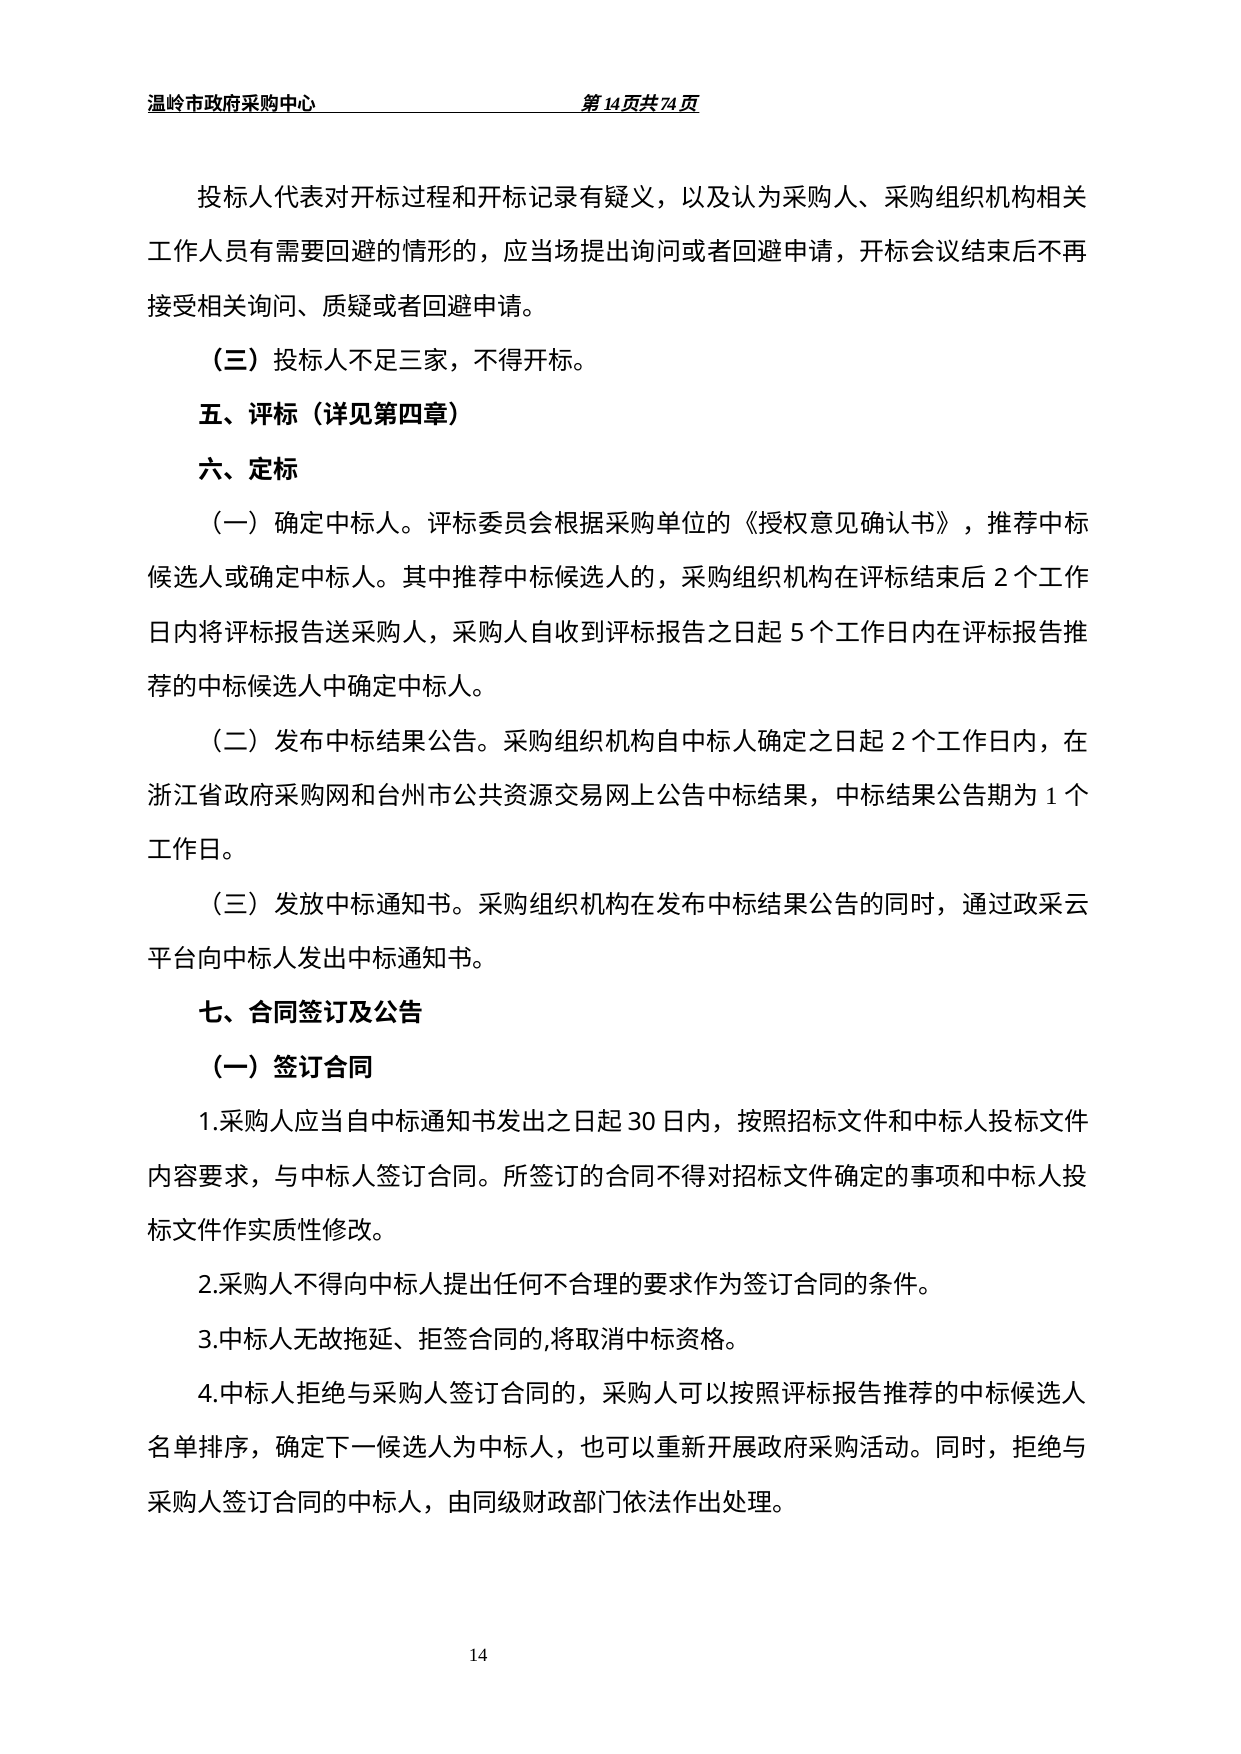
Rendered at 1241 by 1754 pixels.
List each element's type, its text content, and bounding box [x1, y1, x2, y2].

text （一）签订合同 [148, 1047, 1089, 1083]
text 六、定标 [148, 449, 1089, 485]
text 2.采购人不得向中标人提出任何不合理的要求作为签订合同的条件。 [148, 1265, 1089, 1301]
text 投标人代表对开标过程和开标记录有疑义，以及认为采购人、采购组织机构相关工作人员有需要回避的情形的，应当场提出询问或者回避申请，开标会议结束后不再接受相关询问、质疑或者回避申请。 [148, 177, 1089, 322]
text （一）确定中标人。评标委员会根据采购单位的《授权意见确认书》，推荐中标候选人或确定中标人。其中推荐中标候选人的，采购组织机构在评标结束后2个工作日内将评标报告送采购人，采购人自收到评标报告之日起5个工作日内在评标报告推荐的中标候选人中确定中标人。 [148, 503, 1089, 703]
text （三）发放中标通知书。采购组织机构在发布中标结果公告的同时，通过政采云平台向中标人发出中标通知书。 [148, 884, 1089, 975]
text 1.采购人应当自中标通知书发出之日起30日内，按照招标文件和中标人投标文件内容要求，与中标人签订合同。所签订的合同不得对招标文件确定的事项和中标人投标文件作实质性修改。 [148, 1102, 1089, 1247]
text 五、评标（详见第四章） [148, 395, 1089, 431]
text 七、合同签订及公告 [148, 993, 1089, 1029]
text 3.中标人无故拖延、拒签合同的,将取消中标资格。 [148, 1319, 1089, 1355]
text 4.中标人拒绝与采购人签订合同的，采购人可以按照评标报告推荐的中标候选人名单排序，确定下一候选人为中标人，也可以重新开展政府采购活动。同时，拒绝与采购人签订合同的中标人，由同级财政部门依法作出处理。 [148, 1373, 1089, 1518]
text （三）投标人不足三家，不得开标。 [148, 340, 1089, 377]
text （二）发布中标结果公告。采购组织机构自中标人确定之日起2个工作日内，在浙江省政府采购网和台州市公共资源交易网上公告中标结果，中标结果公告期为 1 个工作日。 [148, 721, 1089, 866]
